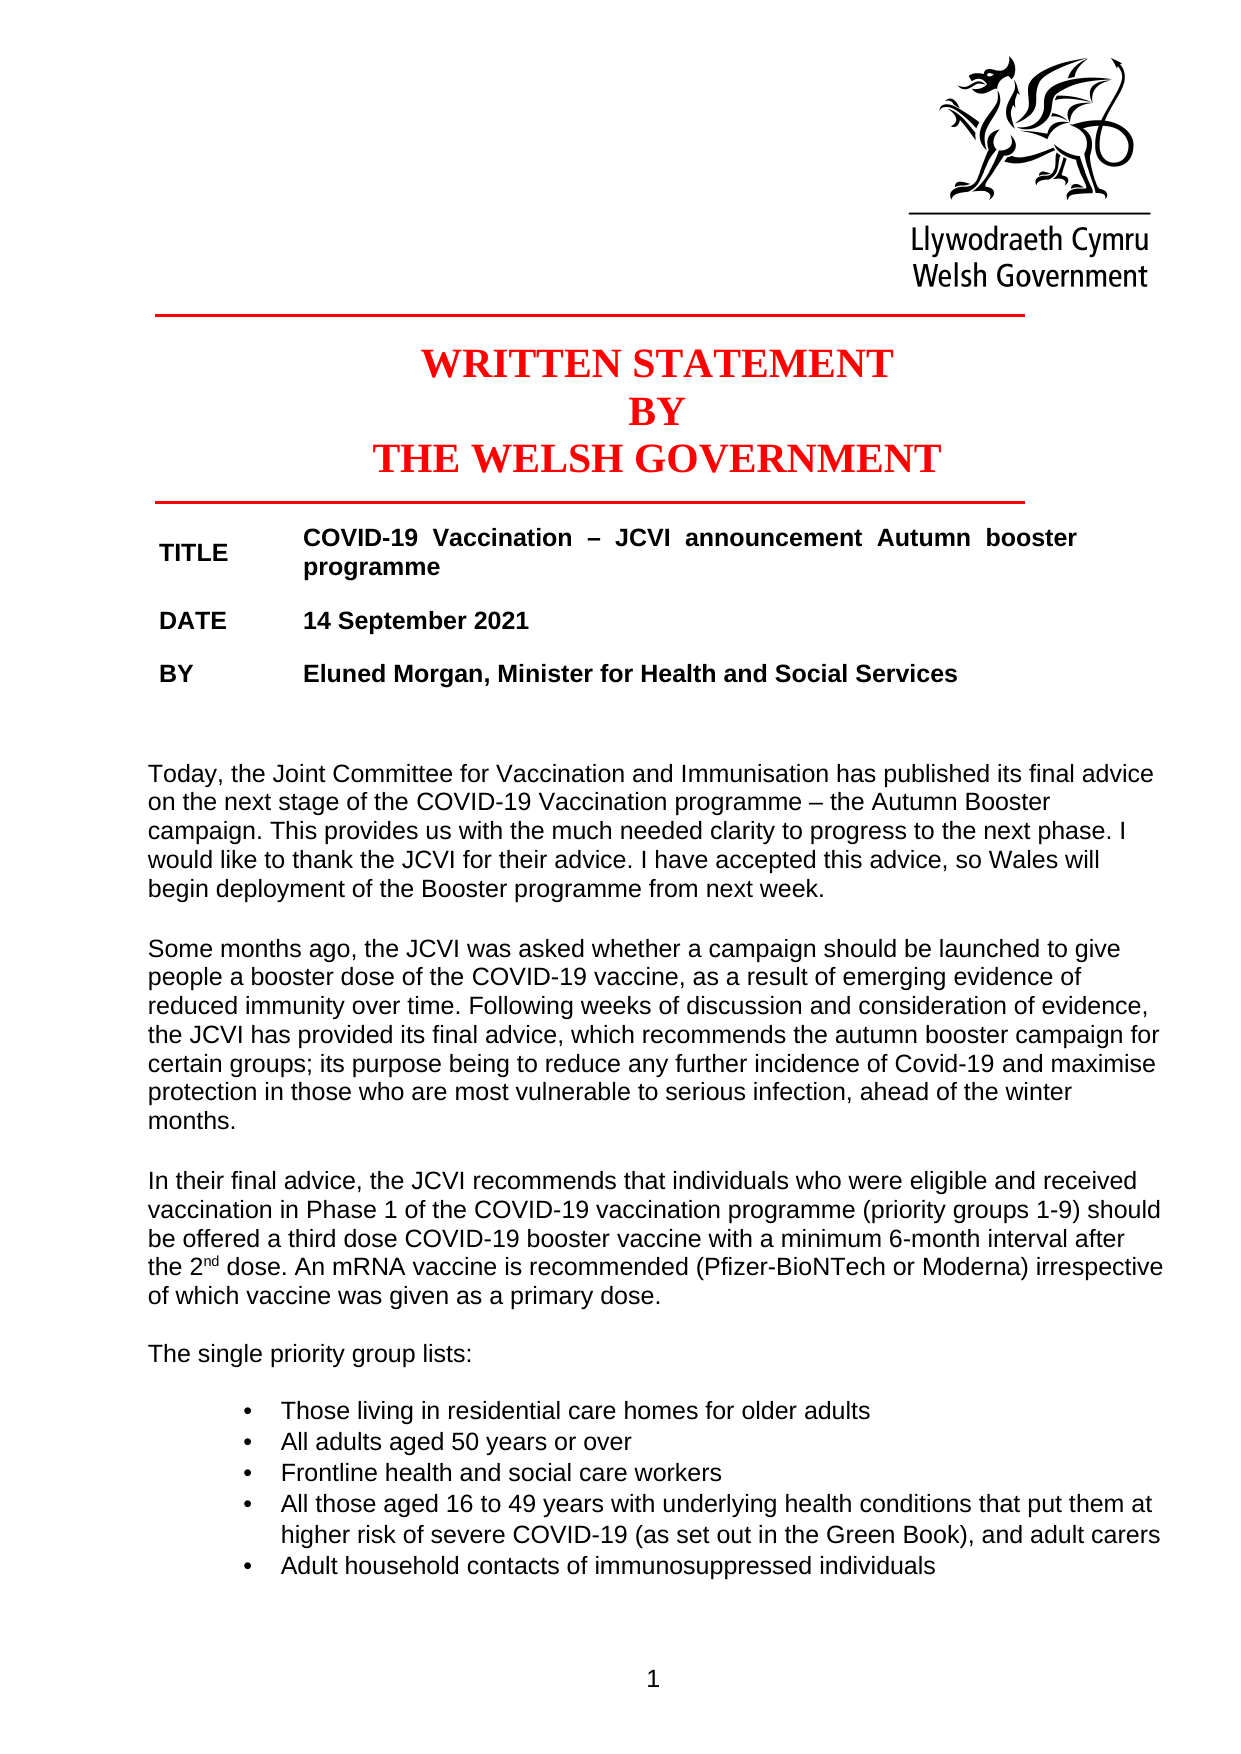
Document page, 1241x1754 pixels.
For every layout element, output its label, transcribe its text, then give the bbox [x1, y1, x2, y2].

text In their final advice, the JCVI recommends that individuals who were eligible and received vaccination in Phase 1 of the COVID-19 vaccination programme (priority groups 1-9) should be offered a third dose COVID-19 booster vaccine with a minimum 6-month interval after the 2nd dose. An mRNA vaccine is recommended (Pfizer-BioNTech or Moderna) irrespective of which vaccine was given as a primary dose. [148, 1166, 1166, 1310]
text Today, the Joint Committee for Vaccination and Immunisation has published its final advice on the next stage of the COVID-19 Vaccination programme – the Autumn Booster campaign. This provides us with the much needed clarity to progress to the next phase. I would like to thank the JCVI for their advice. I have accepted this advice, so Wales will begin deployment of the Booster programme from next week. [148, 758, 1166, 902]
text The single priority group lists: [148, 1339, 1166, 1367]
table_cell 14 September 2021 [292, 593, 1089, 647]
table_cell BY [148, 647, 292, 701]
table_header TITLE [148, 511, 292, 593]
list All those aged 16 to 49 years with underlying health conditions that put them at higher risk of severe COVID-19 (as set out in the Green Book), and adult carers [243, 1489, 1166, 1549]
subtitle BY [148, 386, 1166, 434]
list Adult household contacts of immunosuppressed individuals [243, 1551, 1166, 1580]
table_header COVID-19 Vaccination – JCVI announcement Autumn booster programme [292, 511, 1089, 593]
subtitle WRITTEN STATEMENT [148, 338, 1166, 386]
table_cell DATE [148, 593, 292, 647]
subtitle THE WELSH GOVERNMENT [148, 434, 1166, 482]
list Frontline health and social care workers [243, 1458, 1166, 1487]
picture [908, 56, 1151, 287]
table_cell Eluned Morgan, Minister for Health and Social Services [292, 647, 1089, 701]
list All adults aged 50 years or over [243, 1427, 1166, 1456]
text Some months ago, the JCVI was asked whether a campaign should be launched to give people a booster dose of the COVID-19 vaccine, as a result of emerging evidence of reduced immunity over time. Following weeks of discussion and consideration of evidence, the JCVI has provided its final advice, which recommends the autumn booster campaign for certain groups; its purpose being to reduce any further incidence of Covid-19 and maximise protection in those who are most vulnerable to serious infection, ahead of the winter months. [148, 933, 1166, 1135]
list Those living in residential care homes for older adults [243, 1396, 1166, 1425]
